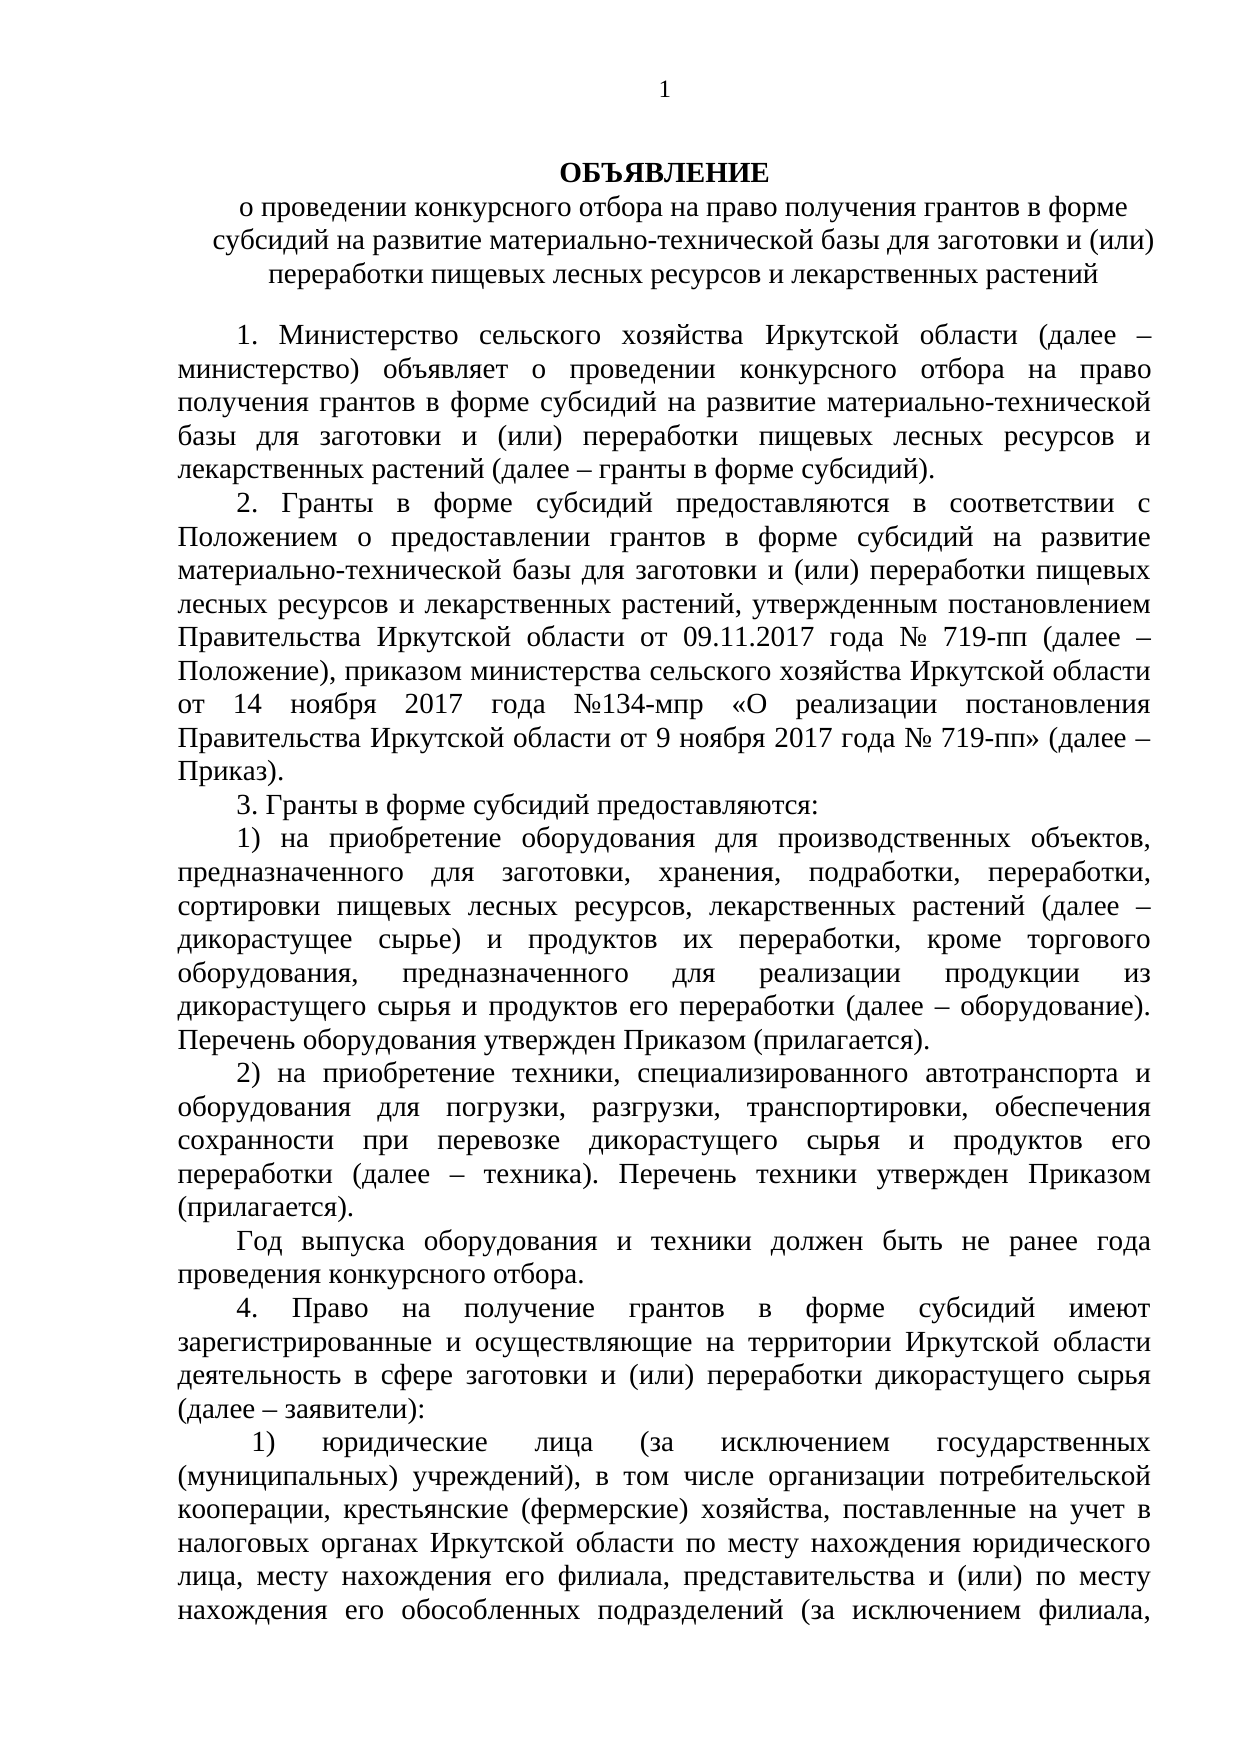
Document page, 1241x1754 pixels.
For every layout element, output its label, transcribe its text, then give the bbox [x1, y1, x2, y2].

text 4. Право на получение грантов в форме субсидий имеют зарегистрированные и осуществляющие на территории Иркутской области деятельность в сфере заготовки и (или) переработки дикорастущего сырья (далее – заявители): [177, 1290, 1152, 1424]
text 1. Министерство сельского хозяйства Иркутской области (далее – министерство) объявляет о проведении конкурсного отбора на право получения грантов в форме субсидий на развитие материально-технической базы для заготовки и (или) переработки пищевых лесных ресурсов и лекарственных растений (далее – гранты в форме субсидий). [177, 317, 1152, 485]
text 3. Гранты в форме субсидий предоставляются: [177, 787, 1152, 821]
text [177, 1424, 1152, 1626]
text 2) на приобретение техники, специализированного автотранспорта и оборудования для погрузки, разгрузки, транспортировки, обеспечения сохранности при перевозке дикорастущего сырья и продуктов его переработки (далее – техника). Перечень техники утвержден Приказом (прилагается). [177, 1055, 1152, 1223]
text о проведении конкурсного отбора на право получения грантов в форме субсидий на развитие материально-технической базы для заготовки и (или) переработки пищевых лесных ресурсов и лекарственных растений [177, 189, 1190, 289]
text 1) на приобретение оборудования для производственных объектов, предназначенного для заготовки, хранения, подработки, переработки, сортировки пищевых лесных ресурсов, лекарственных растений (далее – дикорастущее сырье) и продуктов их переработки, кроме торгового оборудования, предназначенного для реализации продукции из дикорастущего сырья и продуктов его переработки (далее – оборудование). Перечень оборудования утвержден Приказом (прилагается). [177, 821, 1152, 1055]
text Год выпуска оборудования и техники должен быть не ранее года проведения конкурсного отбора. [177, 1223, 1152, 1290]
text ОБЪЯВЛЕНИЕ [177, 155, 1152, 189]
text 2. Гранты в форме субсидий предоставляются в соответствии с Положением о предоставлении грантов в форме субсидий на развитие материально-технической базы для заготовки и (или) переработки пищевых лесных ресурсов и лекарственных растений, утвержденным постановлением Правительства Иркутской области от 09.11.2017 года № 719-пп (далее – Положение), приказом министерства сельского хозяйства Иркутской области от 14 ноября 2017 года №134-мпр «О реализации постановления Правительства Иркутской области от 9 ноября 2017 года № 719-пп» (далее – Приказ). [177, 485, 1152, 787]
